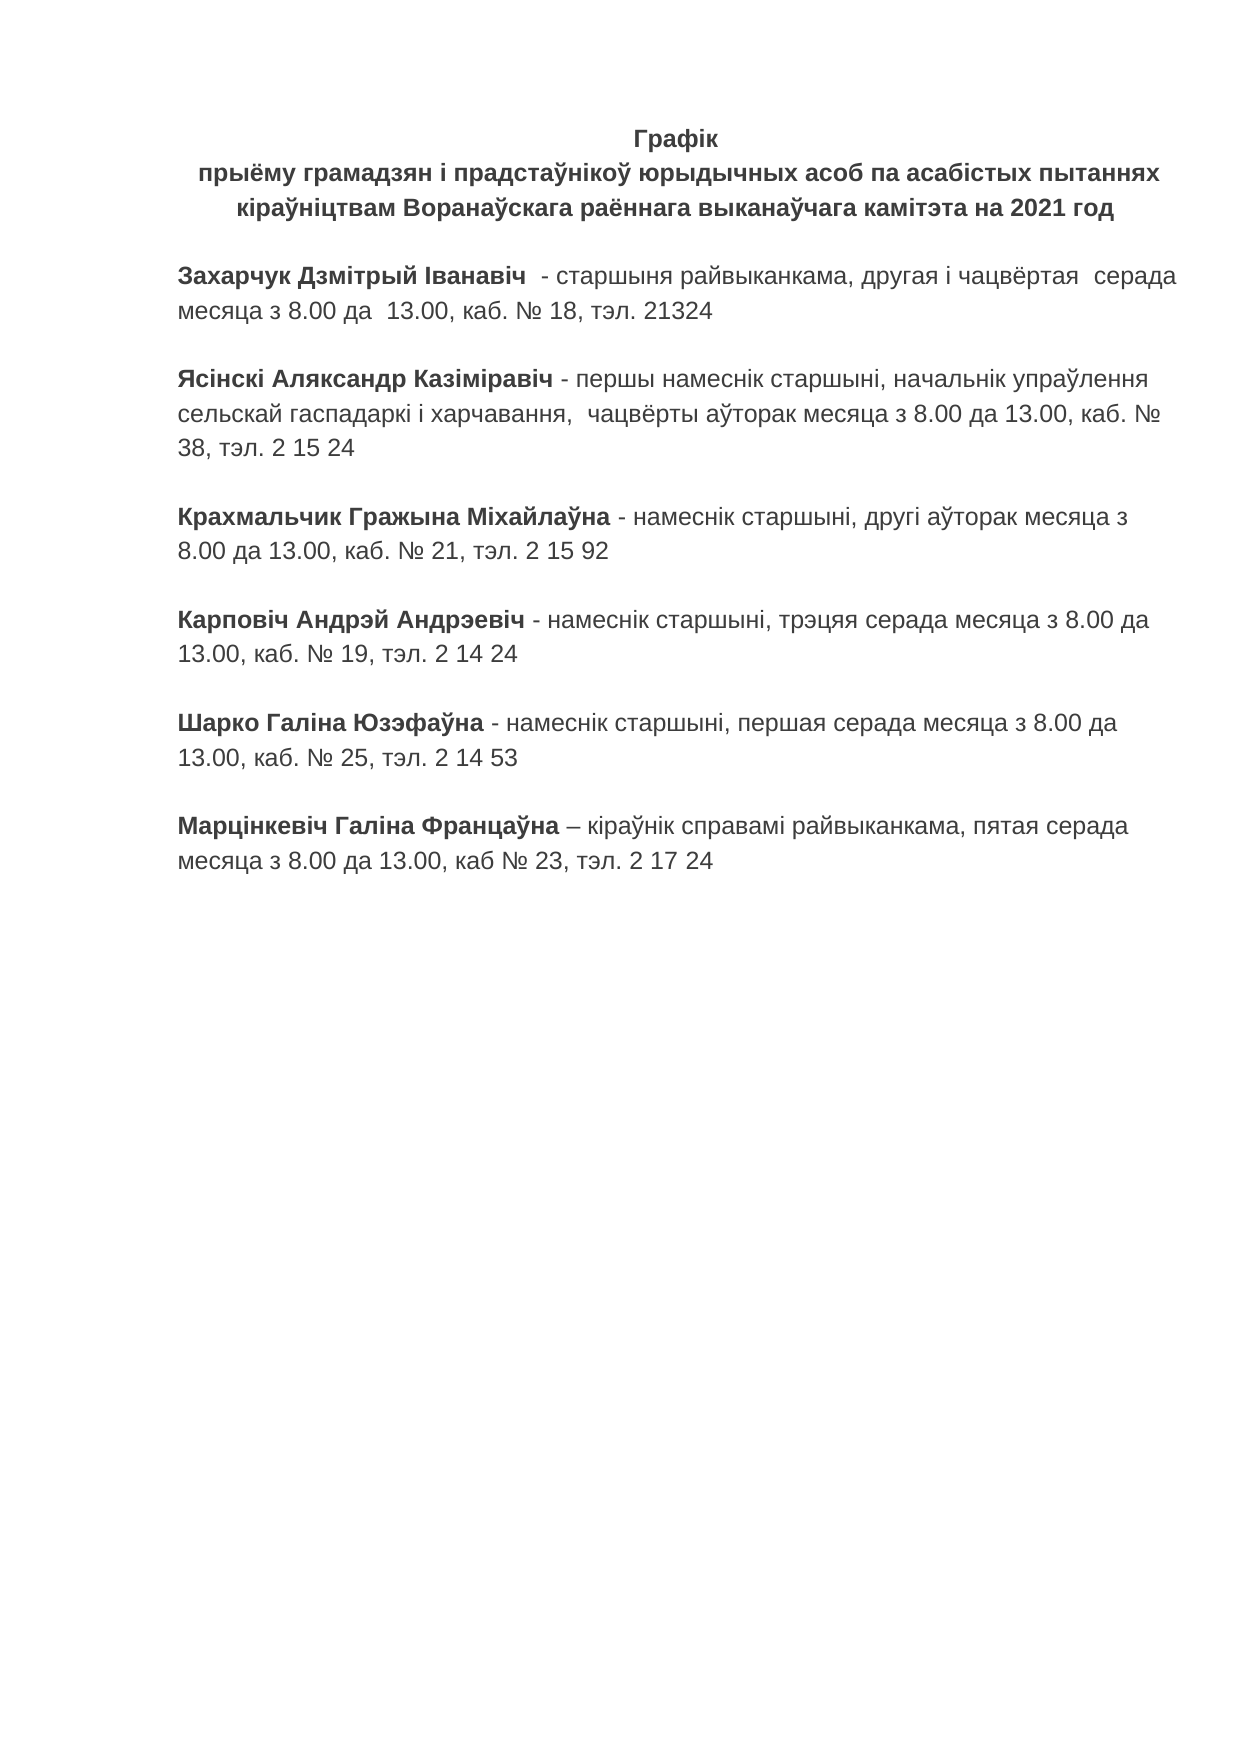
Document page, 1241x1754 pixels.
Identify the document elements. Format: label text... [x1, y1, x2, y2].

text Крахмальчик Гражына Міхайлаўна - намеснік старшыні, другі аўторак месяца з 8.00 да 13.00, каб. № 21, тэл. 2 15 92 [177, 496, 1181, 565]
text Марцінкевіч Галіна Францаўна – кіраўнік справамі райвыканкама, пятая серада месяца з 8.00 да 13.00, каб № 23, тэл. 2 17 24 [177, 806, 1181, 874]
text Захарчук Дзмітрый Іванавіч - старшыня райвыканкама, другая і чацвёртая серада месяца з 8.00 да 13.00, каб. № 18, тэл. 21324 Ясінскі Аляксандр Казіміравіч - першы намеснік старшыні, начальнік упраўлення сельскай гаспадаркі і харчавання, чацвёрты аўторак месяца з 8.00 да 13.00, каб. № 38, тэл. 2 15 24 [177, 256, 1181, 462]
text Шарко Галіна Юзэфаўна - намеснік старшыні, першая серада месяца з 8.00 да 13.00, каб. № 25, тэл. 2 14 53 [177, 702, 1181, 771]
text Графік прыёму грамадзян і прадстаўнікоў юрыдычных асоб па асабістых пытаннях кіраўніцтвам Воранаўскага раённага выканаўчага камітэта на 2021 год [177, 118, 1181, 221]
text Карповіч Андрэй Андрэевіч - намеснік старшыні, трэцяя серада месяца з 8.00 да 13.00, каб. № 19, тэл. 2 14 24 [177, 599, 1181, 668]
